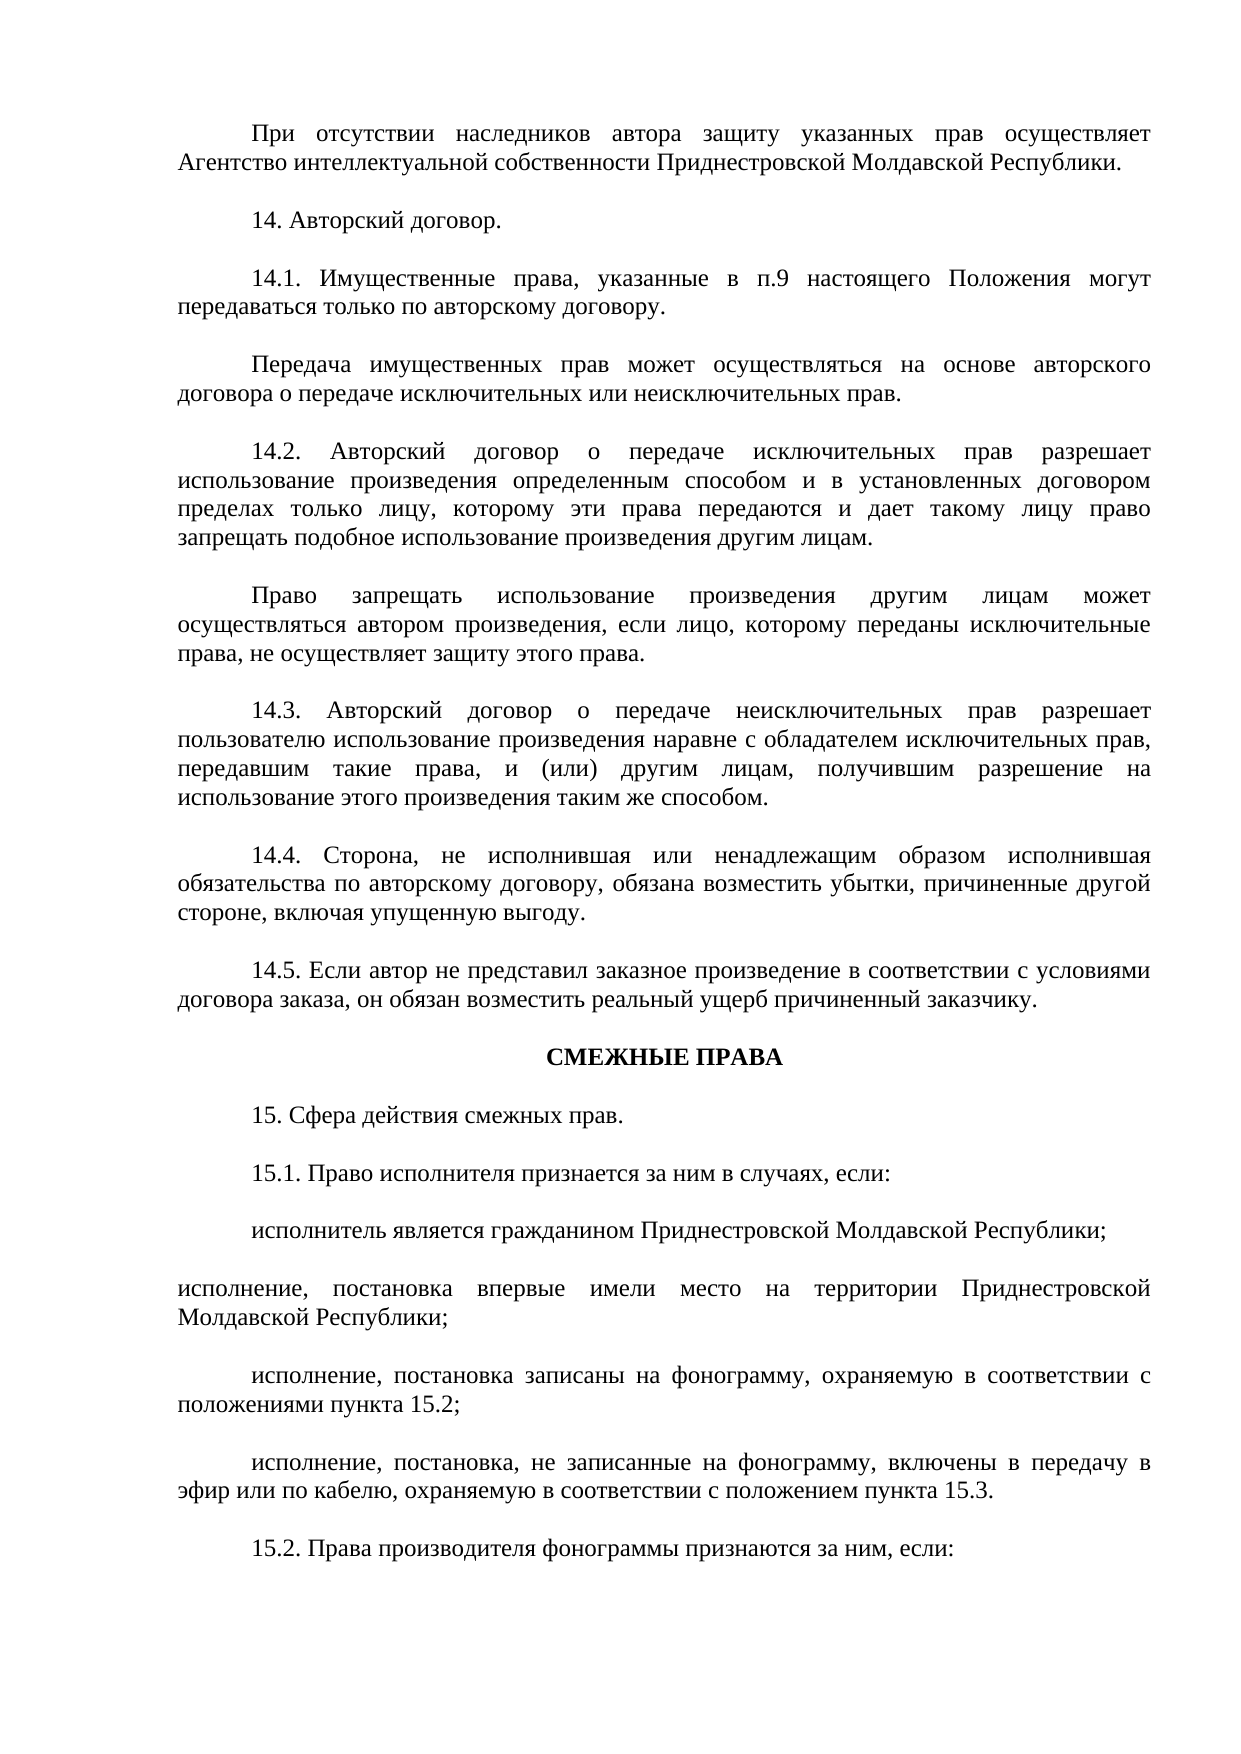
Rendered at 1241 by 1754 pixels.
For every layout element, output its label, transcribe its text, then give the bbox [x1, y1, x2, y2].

text 14.4. Сторона, не исполнившая или ненадлежащим образом исполнившая обязательства по авторскому договору, обязана возместить убытки, причиненные другой стороне, включая упущенную выгоду. [177, 840, 1152, 926]
text 14.3. Авторский договор о передаче неисключительных прав разрешает пользователю использование произведения наравне с обладателем исключительных прав, передавшим такие права, и (или) другим лицам, получившим разрешение на использование этого произведения таким же способом. [177, 696, 1152, 811]
text 15. Сфера действия смежных прав. [177, 1100, 1152, 1128]
text исполнение, постановка впервые имели место на территории Приднестровской Молдавской Республики; [177, 1273, 1152, 1331]
text 14.2. Авторский договор о передаче исключительных прав разрешает использование произведения определенным способом и в установленных договором пределах только лицу, которому эти права передаются и дает такому лицу право запрещать подобное использование произведения другим лицам. [177, 436, 1152, 551]
text СМЕЖНЫЕ ПРАВА [177, 1042, 1152, 1071]
text Передача имущественных прав может осуществляться на основе авторского договора о передаче исключительных или неисключительных прав. [177, 349, 1152, 407]
text исполнение, постановка записаны на фонограмму, охраняемую в соответствии с положениями пункта 15.2; [177, 1360, 1152, 1418]
text 14. Авторский договор. [177, 205, 1152, 233]
text 14.5. Если автор не представил заказное произведение в соответствии с условиями договора заказа, он обязан возместить реальный ущерб причиненный заказчику. [177, 955, 1152, 1013]
text исполнитель является гражданином Приднестровской Молдавской Республики; [177, 1216, 1152, 1244]
text 14.1. Имущественные права, указанные в п.9 настоящего Положения могут передаваться только по авторскому договору. [177, 263, 1152, 320]
text 15.2. Права производителя фонограммы признаются за ним, если: [177, 1533, 1152, 1562]
text Право запрещать использование произведения другим лицам может осуществляться автором произведения, если лицо, которому переданы исключительные права, не осуществляет защиту этого права. [177, 580, 1152, 666]
text При отсутствии наследников автора защиту указанных прав осуществляет Агентство интеллектуальной собственности Приднестровской Молдавской Республики. [177, 118, 1152, 176]
text 15.1. Право исполнителя признается за ним в случаях, если: [177, 1158, 1152, 1186]
text исполнение, постановка, не записанные на фонограмму, включены в передачу в эфир или по кабелю, охраняемую в соответствии с положением пункта 15.3. [177, 1447, 1152, 1504]
